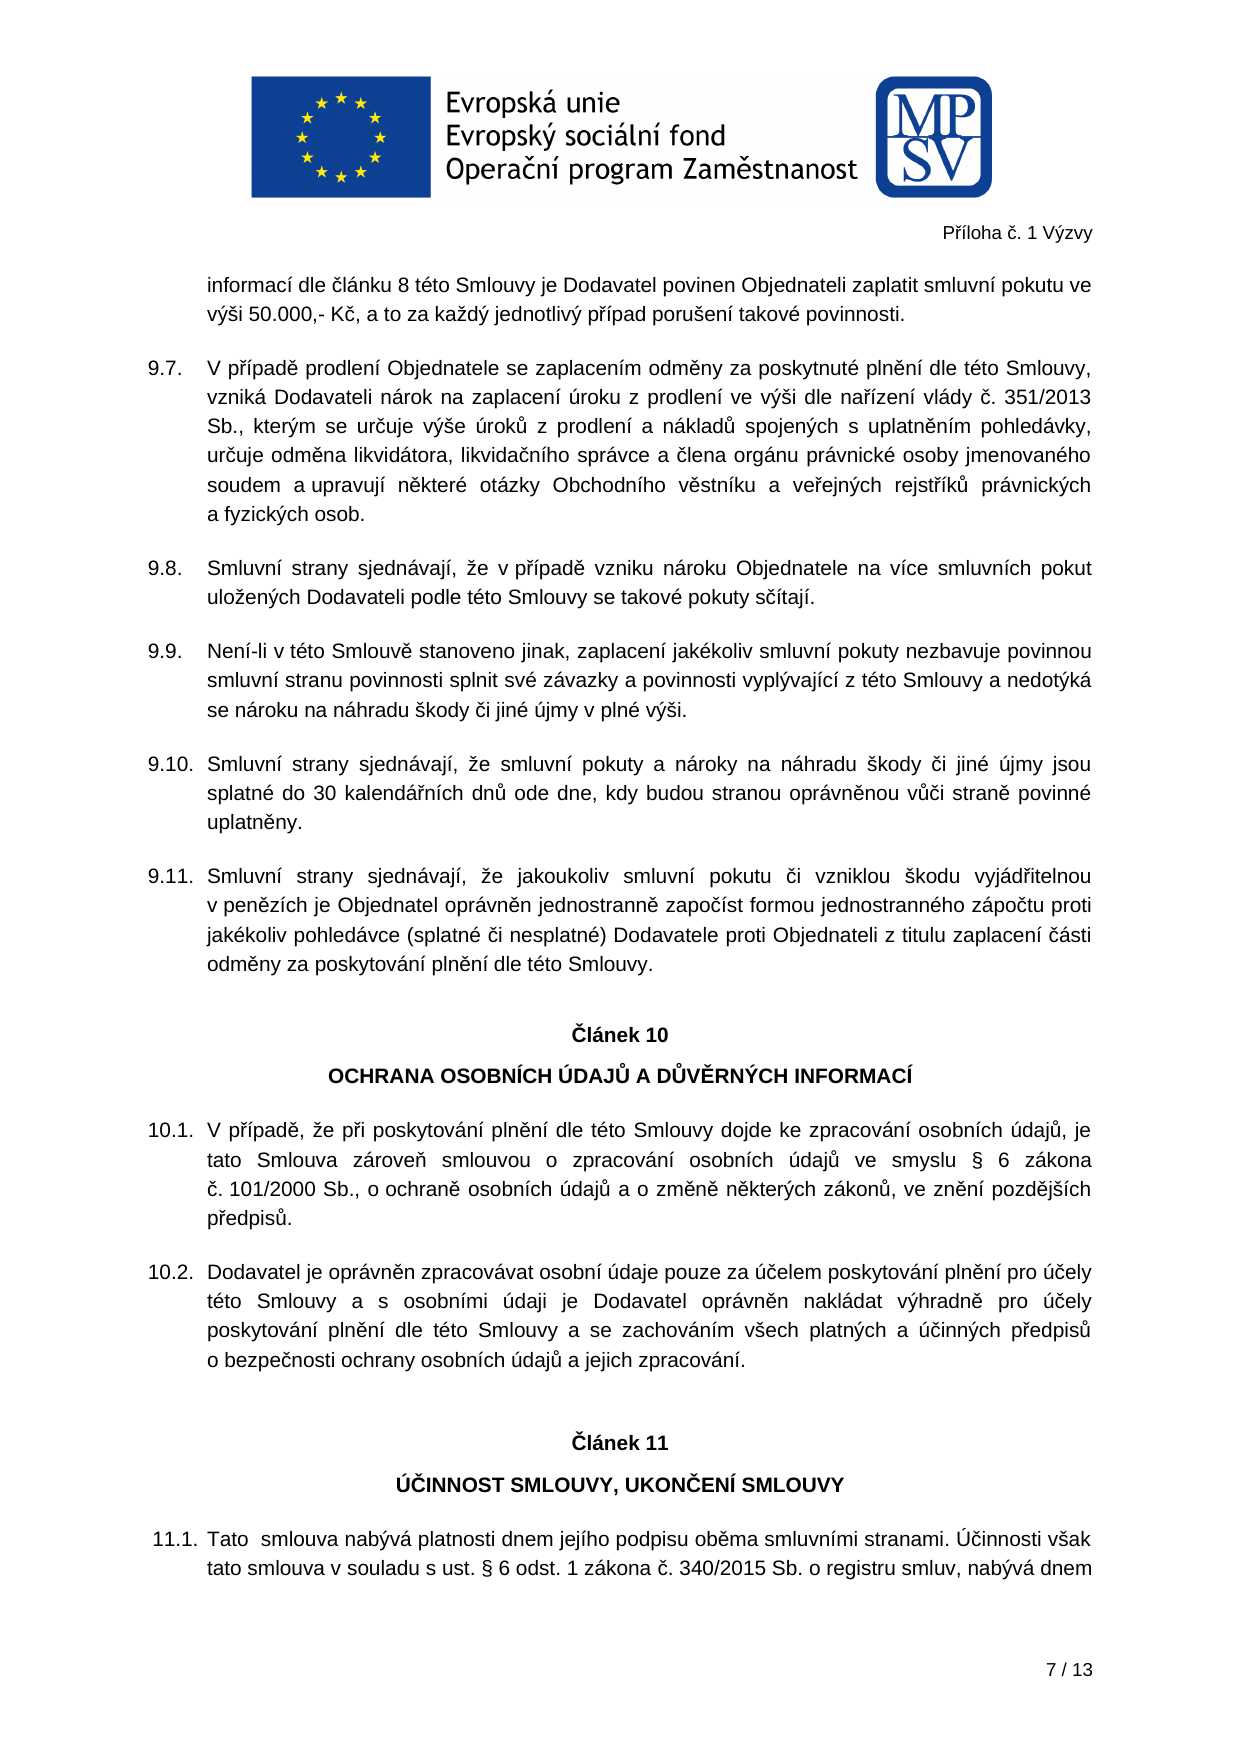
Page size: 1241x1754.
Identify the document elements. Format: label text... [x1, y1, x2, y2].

list Smluvní strany sjednávají, že smluvní pokuty a nároky na náhradu škody či jiné újmy jsou splatné do 30 kalendářních dnů ode dne, kdy budou stranou oprávněnou vůči straně povinné uplatněny. [148, 746, 1092, 834]
list V případě, že při poskytování plnění dle této Smlouvy dojde ke zpracování osobních údajů, je tato Smlouva zároveň smlouvou o zpracování osobních údajů ve smyslu § 6 zákona č. 101/2000 Sb., o ochraně osobních údajů a o změně některých zákonů, ve znění pozdějších předpisů. [148, 1113, 1092, 1230]
text Článek 11 [148, 1426, 1092, 1455]
list Není-li v této Smlouvě stanoveno jinak, zaplacení jakékoliv smluvní pokuty nezbavuje povinnou smluvní stranu povinnosti splnit své závazky a povinnosti vyplývající z této Smlouvy a nedotýká se nároku na náhradu škody či jiné újmy v plné výši. [148, 634, 1092, 721]
text Článek 10 [148, 1017, 1092, 1046]
picture [248, 73, 992, 201]
list Dodavatel je oprávněn zpracovávat osobní údaje pouze za účelem poskytování plnění pro účely této Smlouvy a s osobními údaji je Dodavatel oprávněn nakládat výhradně pro účely poskytování plnění dle této Smlouvy a se zachováním všech platných a účinných předpisů o bezpečnosti ochrany osobních údajů a jejich zpracování. [148, 1255, 1092, 1371]
text OCHRANA OSOBNÍCH ÚDAJŮ A DŮVĚRNÝCH INFORMACÍ [148, 1059, 1092, 1088]
list V případě prodlení Objednatele se zaplacením odměny za poskytnuté plnění dle této Smlouvy, vzniká Dodavateli nárok na zaplacení úroku z prodlení ve výši dle nařízení vlády č. 351/2013 Sb., kterým se určuje výše úroků z prodlení a nákladů spojených s uplatněním pohledávky, určuje odměna likvidátora, likvidačního správce a člena orgánu právnické osoby jmenovaného soudem a upravují některé otázky Obchodního věstníku a veřejných rejstříků právnických a fyzických osob. [148, 351, 1092, 526]
text ÚČINNOST SMLOUVY, UKONČENÍ SMLOUVY [148, 1467, 1092, 1496]
list Smluvní strany sjednávají, že jakoukoliv smluvní pokutu či vzniklou škodu vyjádřitelnou v penězích je Objednatel oprávněn jednostranně započíst formou jednostranného zápočtu proti jakékoliv pohledávce (splatné či nesplatné) Dodavatele proti Objednateli z titulu zaplacení části odměny za poskytování plnění dle této Smlouvy. [148, 859, 1092, 976]
list Smluvní strany sjednávají, že v případě vzniku nároku Objednatele na více smluvních pokut uložených Dodavateli podle této Smlouvy se takové pokuty sčítají. [148, 551, 1092, 609]
